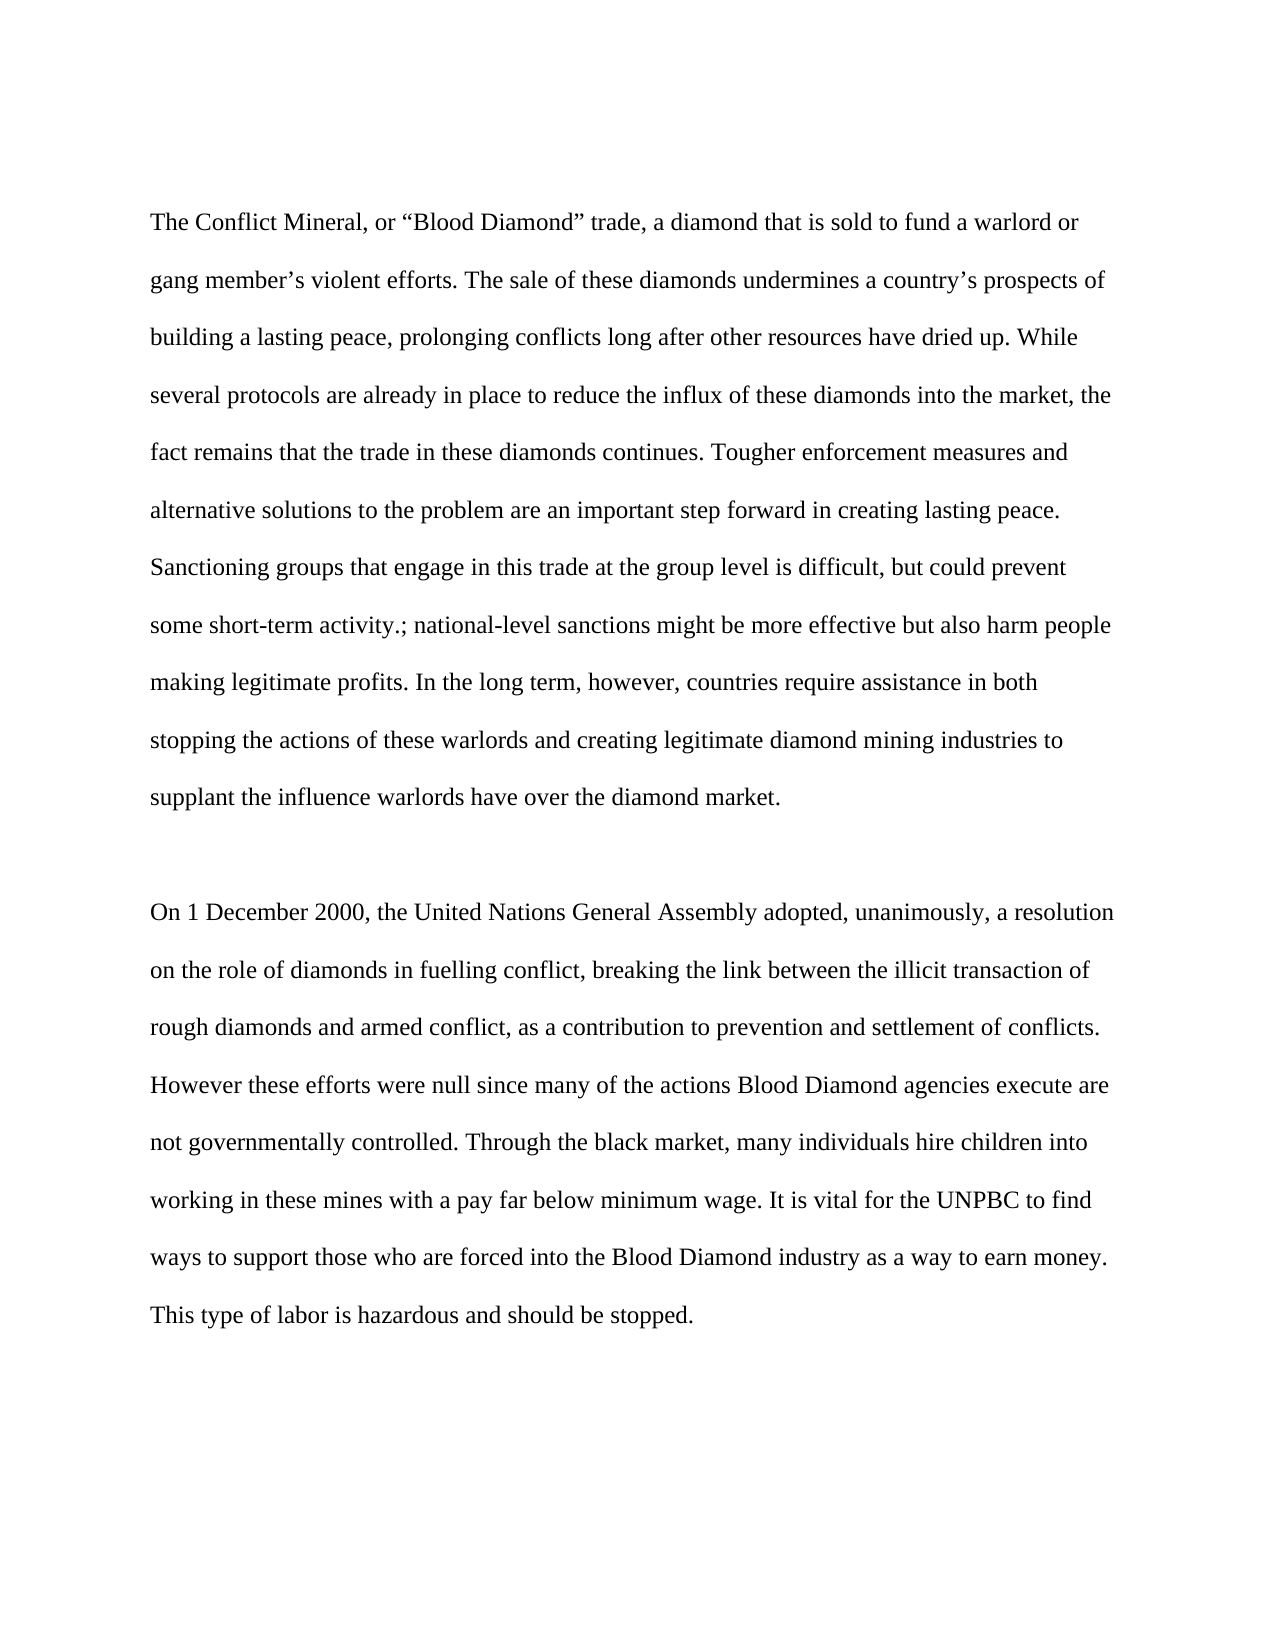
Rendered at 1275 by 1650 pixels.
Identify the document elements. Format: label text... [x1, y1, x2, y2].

text The Conflict Mineral, or “Blood Diamond” trade, a diamond that is sold to fund a warlord or gang member’s violent efforts. The sale of these diamonds undermines a country’s prospects of building a lasting peace, prolonging conflicts long after other resources have dried up. While several protocols are already in place to reduce the influx of these diamonds into the market, the fact remains that the trade in these diamonds continues. Tougher enforcement measures and alternative solutions to the problem are an important step forward in creating lasting peace. Sanctioning groups that engage in this trade at the group level is difficult, but could prevent some short-term activity.; national-level sanctions might be more effective but also harm people making legitimate profits. In the long term, however, countries require assistance in both stopping the actions of these warlords and creating legitimate diamond mining industries to supplant the influence warlords have over the diamond market. [150, 207, 1125, 811]
text On 1 December 2000, the United Nations General Assembly adopted, unanimously, a resolution on the role of diamonds in fuelling conflict, breaking the link between the illicit transaction of rough diamonds and armed conflict, as a contribution to prevention and settlement of conflicts. However these efforts were null since many of the actions Blood Diamond agencies execute are not governmentally controlled. Through the black market, many individuals hire children into working in these mines with a pay far below minimum wage. It is vital for the UNPBC to find ways to support those who are forced into the Blood Diamond industry as a way to earn money. This type of labor is hazardous and should be stopped. [150, 897, 1125, 1329]
